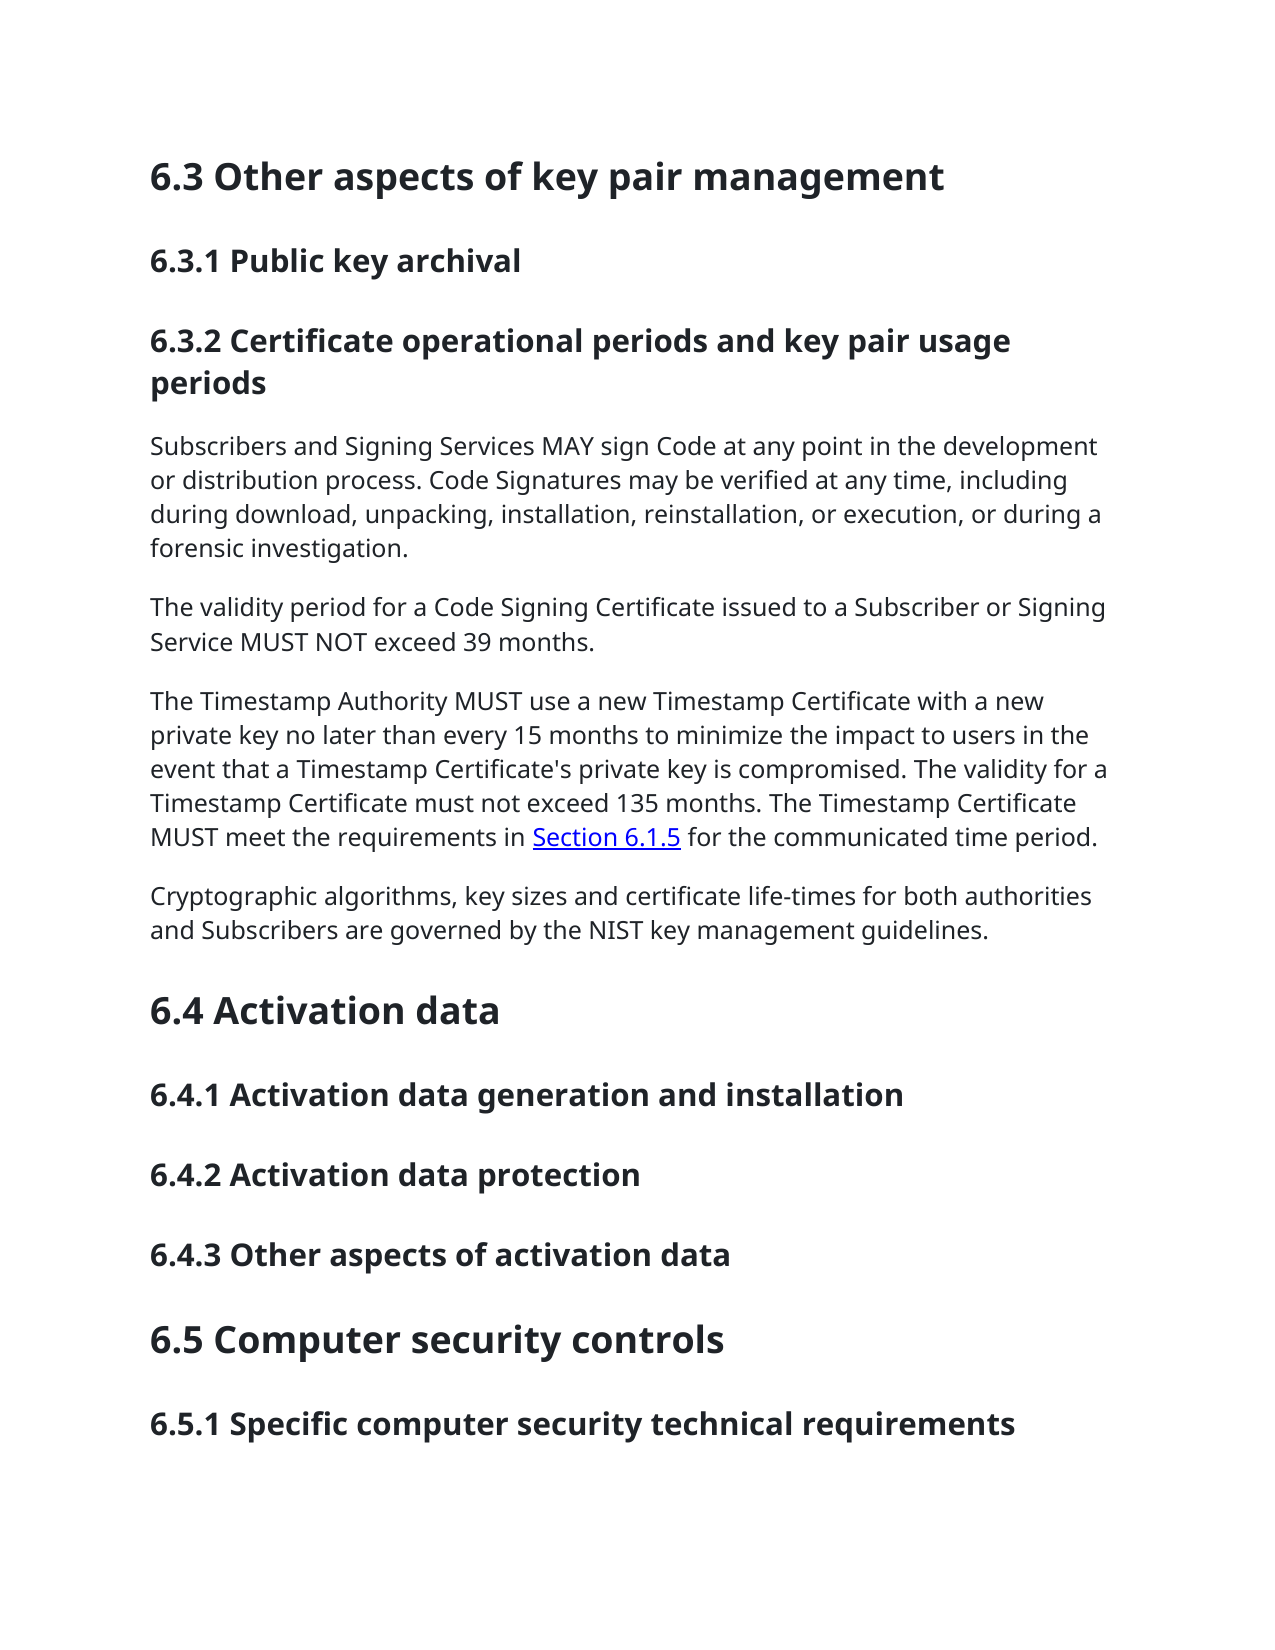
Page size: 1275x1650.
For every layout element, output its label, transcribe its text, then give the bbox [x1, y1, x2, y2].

text 6.4.2 Activation data protection [150, 1153, 1125, 1195]
text 6.5 Computer security controls [150, 1313, 1125, 1364]
text Subscribers and Signing Services MAY sign Code at any point in the development or distribution process. Code Signatures may be verified at any time, including during download, unpacking, installation, reinstallation, or execution, or during a forensic investigation. [150, 429, 1125, 565]
text 6.5.1 Specific computer security technical requirements [150, 1402, 1125, 1444]
text Cryptographic algorithms, key sizes and certificate life-times for both authorities and Subscribers are governed by the NIST key management guidelines. [150, 878, 1125, 947]
text 6.3.2 Certificate operational periods and key pair usage periods [150, 319, 1125, 404]
text 6.3 Other aspects of key pair management [150, 150, 1125, 201]
text 6.4 Activation data [150, 984, 1125, 1035]
text The validity period for a Code Signing Certificate issued to a Subscriber or Signing Service MUST NOT exceed 39 months. [150, 590, 1125, 658]
text 6.4.3 Other aspects of activation data [150, 1233, 1125, 1276]
text 6.3.1 Public key archival [150, 238, 1125, 281]
text 6.4.1 Activation data generation and installation [150, 1073, 1125, 1115]
text The Timestamp Authority MUST use a new Timestamp Certificate with a new private key no later than every 15 months to minimize the impact to users in the event that a Timestamp Certificate's private key is compromised. The validity for a Timestamp Certificate must not exceed 135 months. The Timestamp Certificate MUST meet the requirements in Section 6.1.5 for the communicated time period. [150, 683, 1125, 853]
